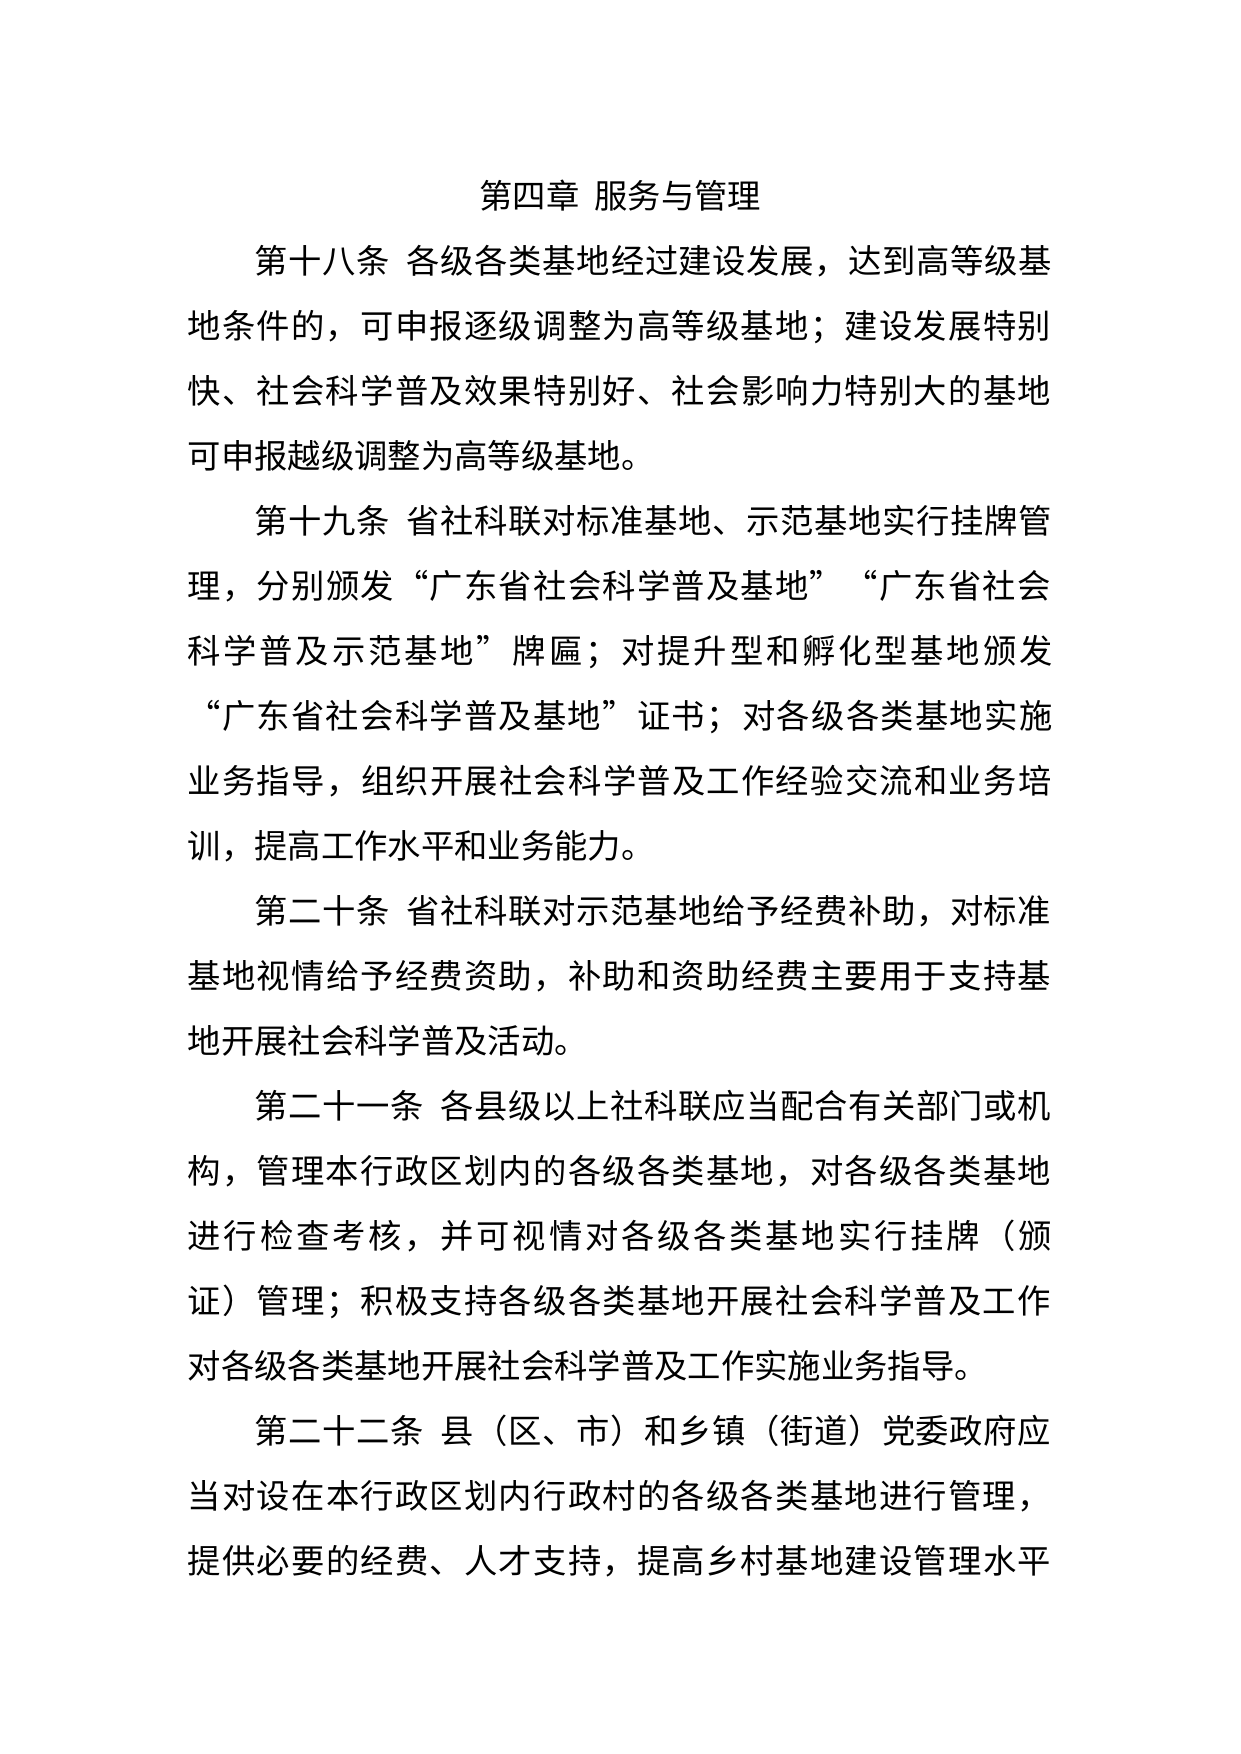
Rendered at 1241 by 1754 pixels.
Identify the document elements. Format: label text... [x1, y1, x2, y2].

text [187, 1397, 1053, 1592]
text 第十八条 各级各类基地经过建设发展，达到高等级基地条件的，可申报逐级调整为高等级基地；建设发展特别快、社会科学普及效果特别好、社会影响力特别大的基地，可申报越级调整为高等级基地。 [187, 227, 1053, 487]
text 第十九条 省社科联对标准基地、示范基地实行挂牌管理，分别颁发“广东省社会科学普及基地”“广东省社会科学普及示范基地”牌匾；对提升型和孵化型基地颁发“广东省社会科学普及基地”证书；对各级各类基地实施业务指导，组织开展社会科学普及工作经验交流和业务培训，提高工作水平和业务能力。 [187, 487, 1053, 877]
text 第二十条 省社科联对示范基地给予经费补助，对标准基地视情给予经费资助，补助和资助经费主要用于支持基地开展社会科学普及活动。 [187, 877, 1053, 1072]
text 第二十一条 各县级以上社科联应当配合有关部门或机构，管理本行政区划内的各级各类基地，对各级各类基地进行检查考核，并可视情对各级各类基地实行挂牌（颁证）管理；积极支持各级各类基地开展社会科学普及工作，对各级各类基地开展社会科学普及工作实施业务指导。 [187, 1072, 1053, 1397]
text 第四章 服务与管理 [187, 162, 1053, 227]
